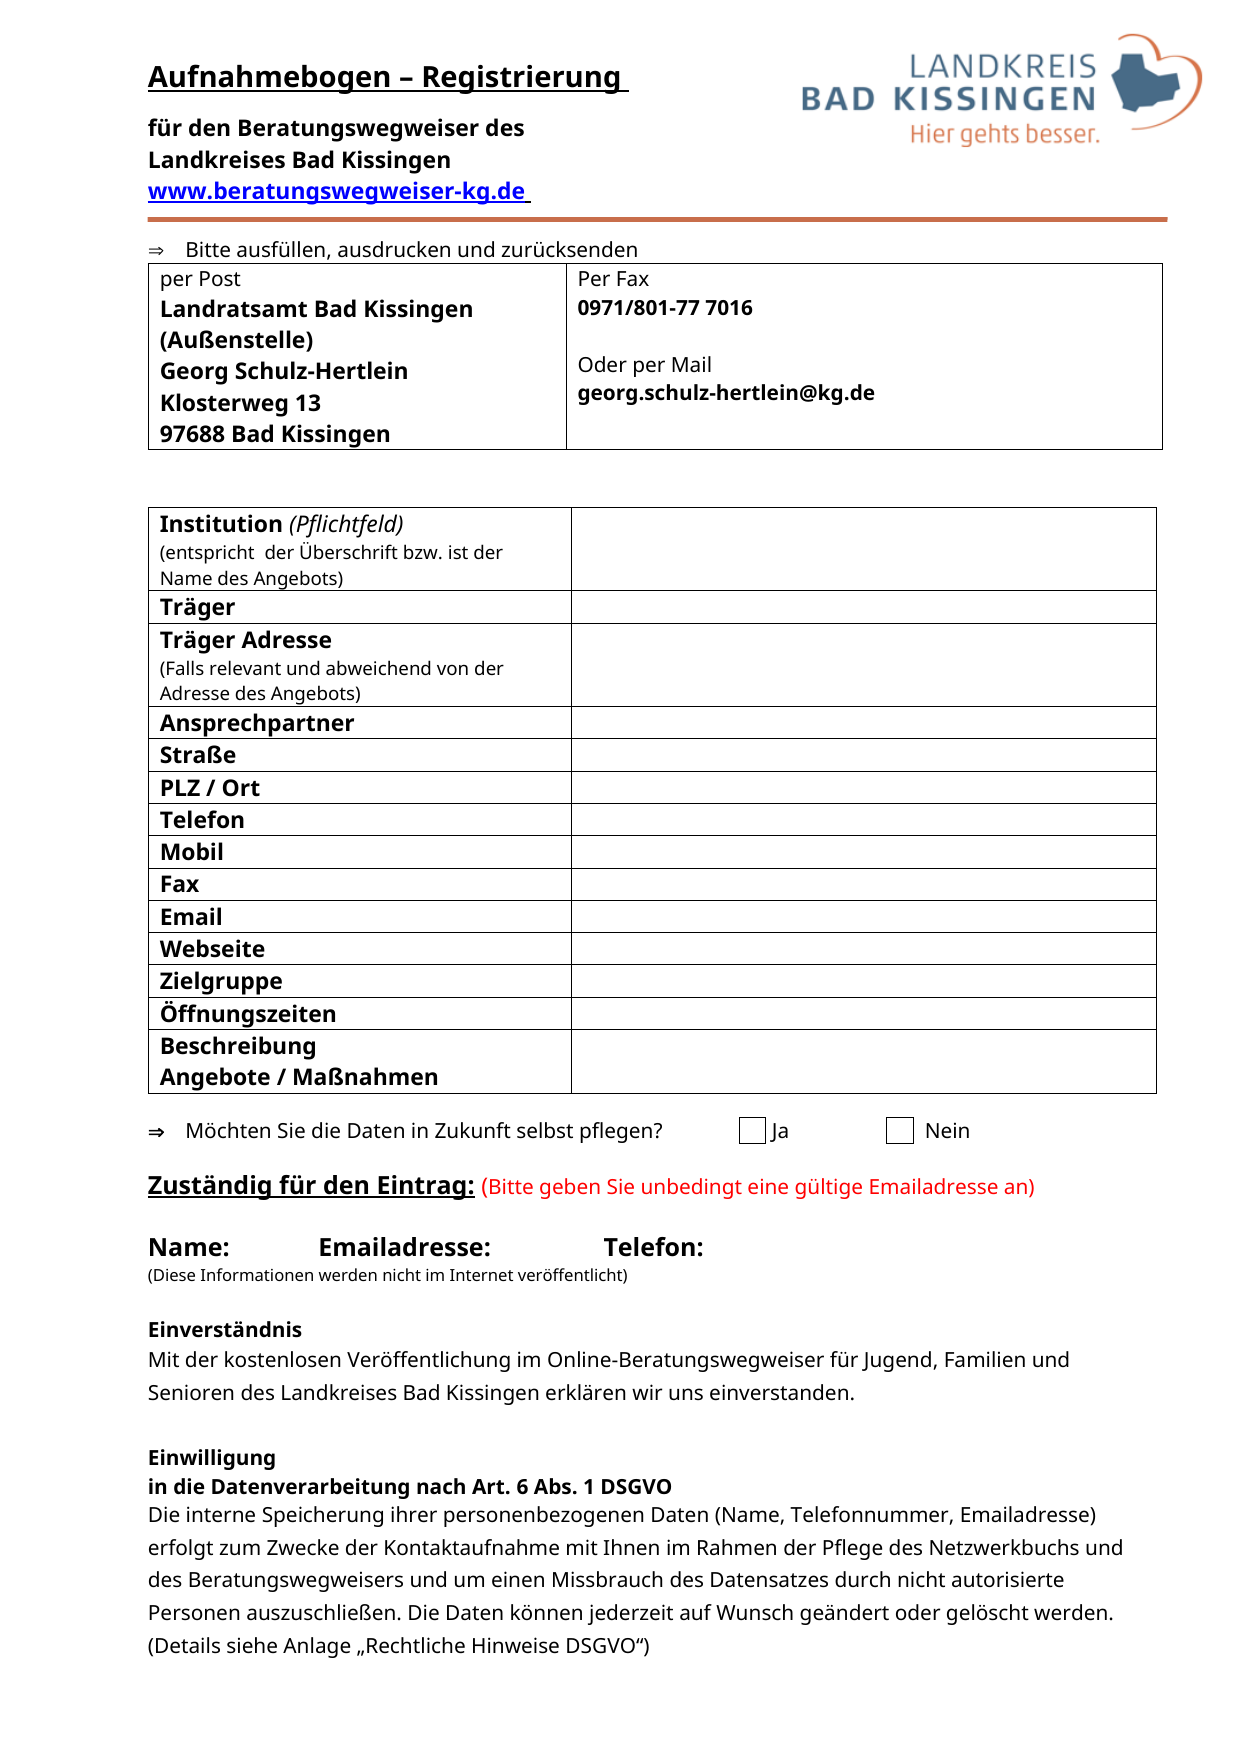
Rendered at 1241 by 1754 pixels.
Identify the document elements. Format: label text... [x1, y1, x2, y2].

table_cell Webseite [149, 933, 571, 964]
table_cell [572, 901, 1156, 932]
table_cell [572, 707, 1156, 738]
table_cell [572, 624, 1156, 706]
table_cell Mobil [149, 836, 571, 867]
list Bitte ausfüllen, ausdrucken und zurücksenden [148, 235, 1162, 263]
table_cell [572, 739, 1156, 771]
table_cell Telefon [149, 804, 571, 835]
text für den Beratungswegweiser des [148, 112, 1162, 144]
picture [789, 12, 1216, 169]
table_cell Zielgruppe [149, 965, 571, 997]
table_cell Email [149, 901, 571, 932]
table_cell Träger Adresse (Falls relevant und abweichend von der Adresse des Angebots) [149, 624, 571, 706]
table_cell Träger [149, 591, 571, 623]
table_cell [572, 998, 1156, 1029]
text (Diese Informationen werden nicht im Internet veröffentlicht) [148, 1264, 1162, 1287]
table_header Per Fax 0971/801-77 7016 Oder per Mail georg.schulz-hertlein@kg.de [567, 264, 1162, 449]
text Name: Emailadresse: Telefon: [148, 1230, 1162, 1264]
table_cell Öffnungszeiten [149, 998, 571, 1029]
table_cell [572, 591, 1156, 623]
list Möchten Sie die Daten in Zukunft selbst pflegen? Ja Nein [148, 1116, 1162, 1144]
table_cell Straße [149, 739, 571, 771]
text Mit der kostenlosen Veröffentlichung im Online-Beratungswegweiser für Jugend, Familien und Senioren des Landkreises Bad Kissingen erklären wir uns einverstanden. [148, 1346, 1162, 1407]
table_cell PLZ / Ort [149, 772, 571, 803]
text Einwilligung [148, 1443, 1162, 1472]
table_cell [572, 1030, 1156, 1092]
text Einverständnis [148, 1315, 1162, 1343]
table_cell [572, 869, 1156, 900]
text www.beratungswegweiser-kg.de [148, 175, 1162, 206]
table_cell [572, 804, 1156, 835]
text Landkreises Bad Kissingen [148, 144, 1162, 175]
table_header Institution (Pflichtfeld) (entspricht der Überschrift bzw. ist der Name des Angebots) [149, 508, 571, 590]
table_cell [572, 836, 1156, 867]
table_cell Beschreibung Angebote / Maßnahmen [149, 1030, 571, 1092]
table_cell Ansprechpartner [149, 707, 571, 738]
table_cell [572, 772, 1156, 803]
text Zuständig für den Eintrag: (Bitte geben Sie unbedingt eine gültige Emailadresse an) [148, 1167, 1162, 1201]
table_cell [572, 965, 1156, 997]
table_header [572, 508, 1156, 590]
text in die Datenverarbeitung nach Art. 6 Abs. 1 DSGVO [148, 1472, 1162, 1500]
text Die interne Speicherung ihrer personenbezogenen Daten (Name, Telefonnummer, Emailadresse) erfolgt zum Zwecke der Kontaktaufnahme mit Ihnen im Rahmen der Pflege des Netzwerkbuchs und des Beratungswegweisers und um einen Missbrauch des Datensatzes durch nicht autorisierte Personen auszuschließen. Die Daten können jederzeit auf Wunsch geändert oder gelöscht werden. (Details siehe Anlage „Rechtliche Hinweise DSGVO“) [148, 1500, 1162, 1659]
table_cell Fax [149, 869, 571, 900]
table_cell [572, 933, 1156, 964]
table_header per Post Landratsamt Bad Kissingen (Außenstelle) Georg Schulz-Hertlein Klosterweg 13 97688 Bad Kissingen [149, 264, 566, 449]
